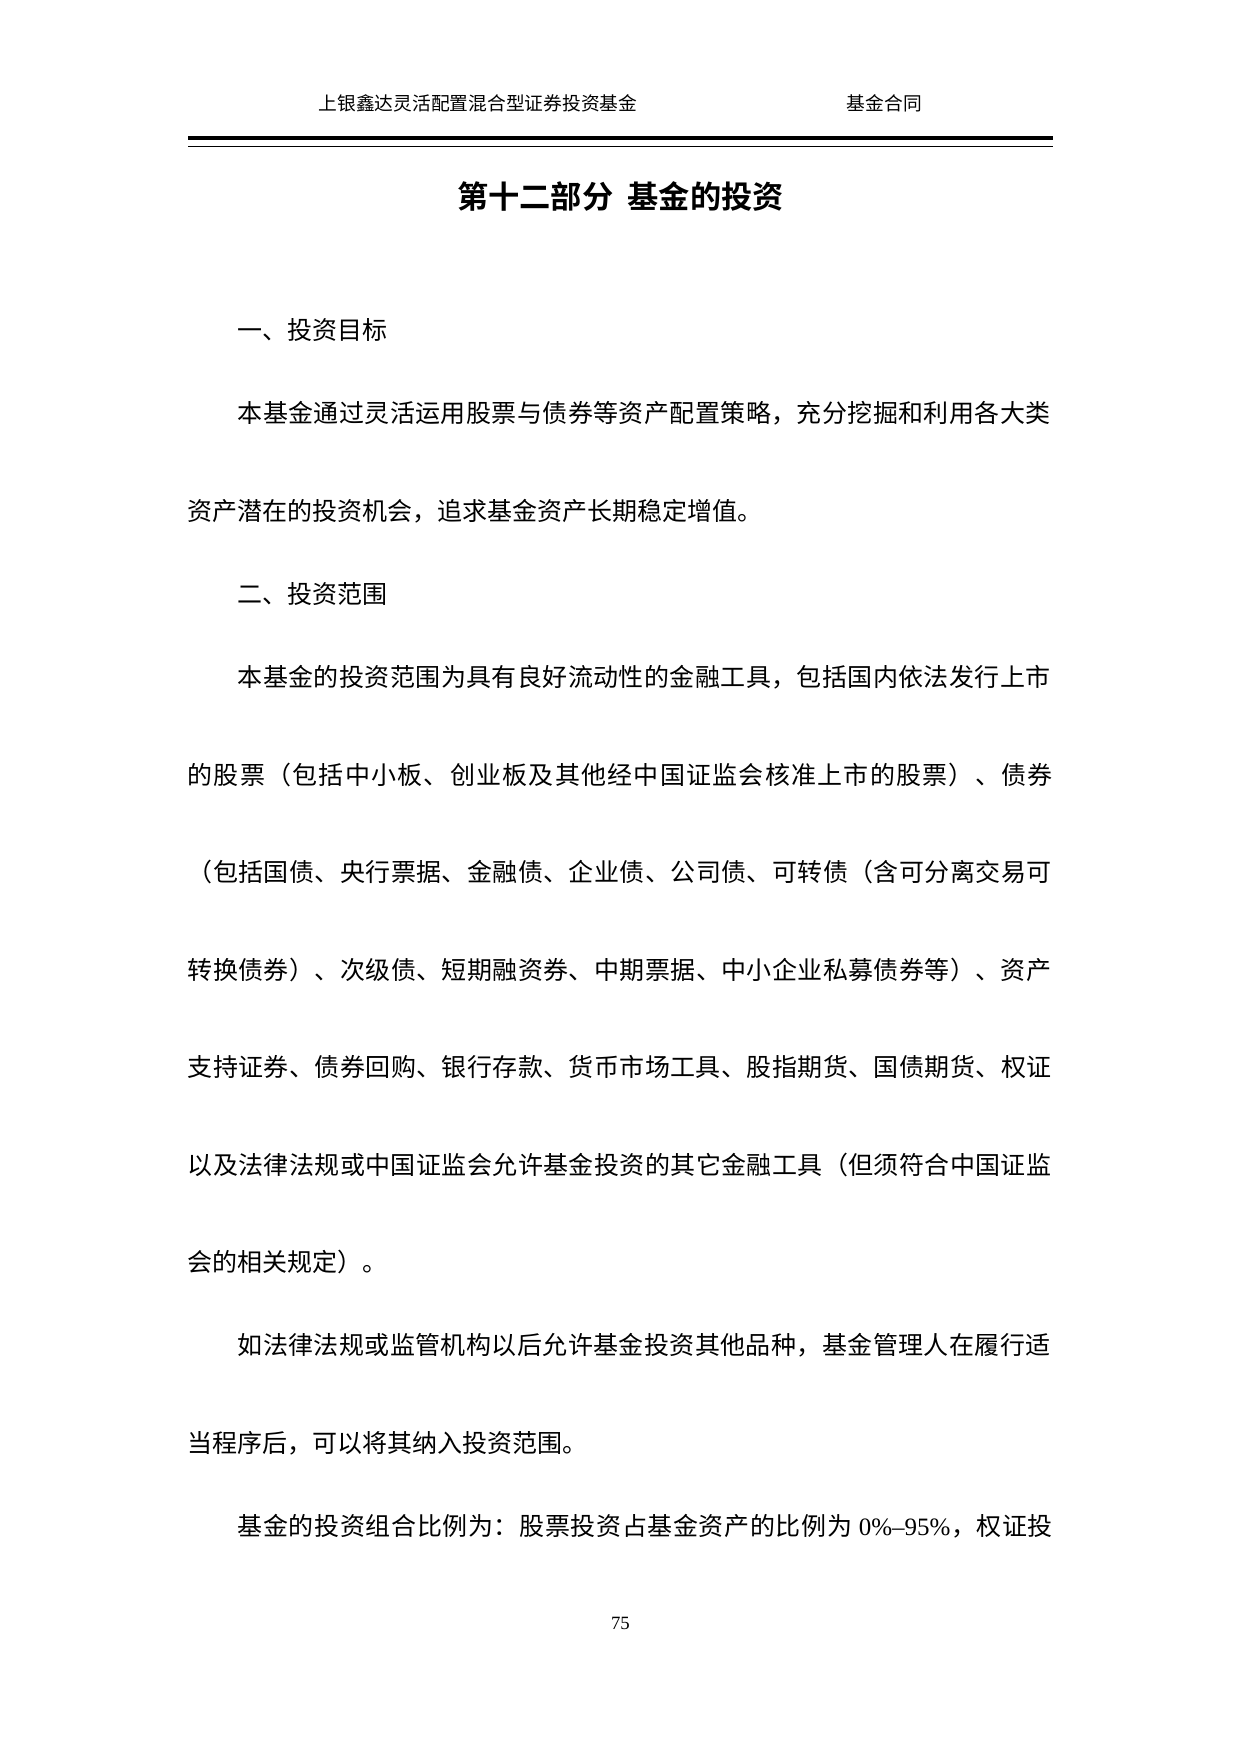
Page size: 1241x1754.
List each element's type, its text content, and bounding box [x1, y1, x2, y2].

text 二、投资范围 [187, 560, 1053, 625]
text 本基金的投资范围为具有良好流动性的金融工具，包括国内依法发行上市的股票（包括中小板、创业板及其他经中国证监会核准上市的股票）、债券（包括国债、央行票据、金融债、企业债、公司债、可转债（含可分离交易可转换债券）、次级债、短期融资券、中期票据、中小企业私募债券等）、资产支持证券、债券回购、银行存款、货币市场工具、股指期货、国债期货、权证以及法律法规或中国证监会允许基金投资的其它金融工具（但须符合中国证监会的相关规定）。 [187, 643, 1053, 1293]
text 一、投资目标 [187, 296, 1053, 361]
subtitle 第十二部分 基金的投资 [187, 162, 1053, 227]
text 如法律法规或监管机构以后允许基金投资其他品种，基金管理人在履行适当程序后，可以将其纳入投资范围。 [187, 1311, 1053, 1474]
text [187, 1492, 1053, 1557]
text 本基金通过灵活运用股票与债券等资产配置策略，充分挖掘和利用各大类资产潜在的投资机会，追求基金资产长期稳定增值。 [187, 379, 1053, 542]
